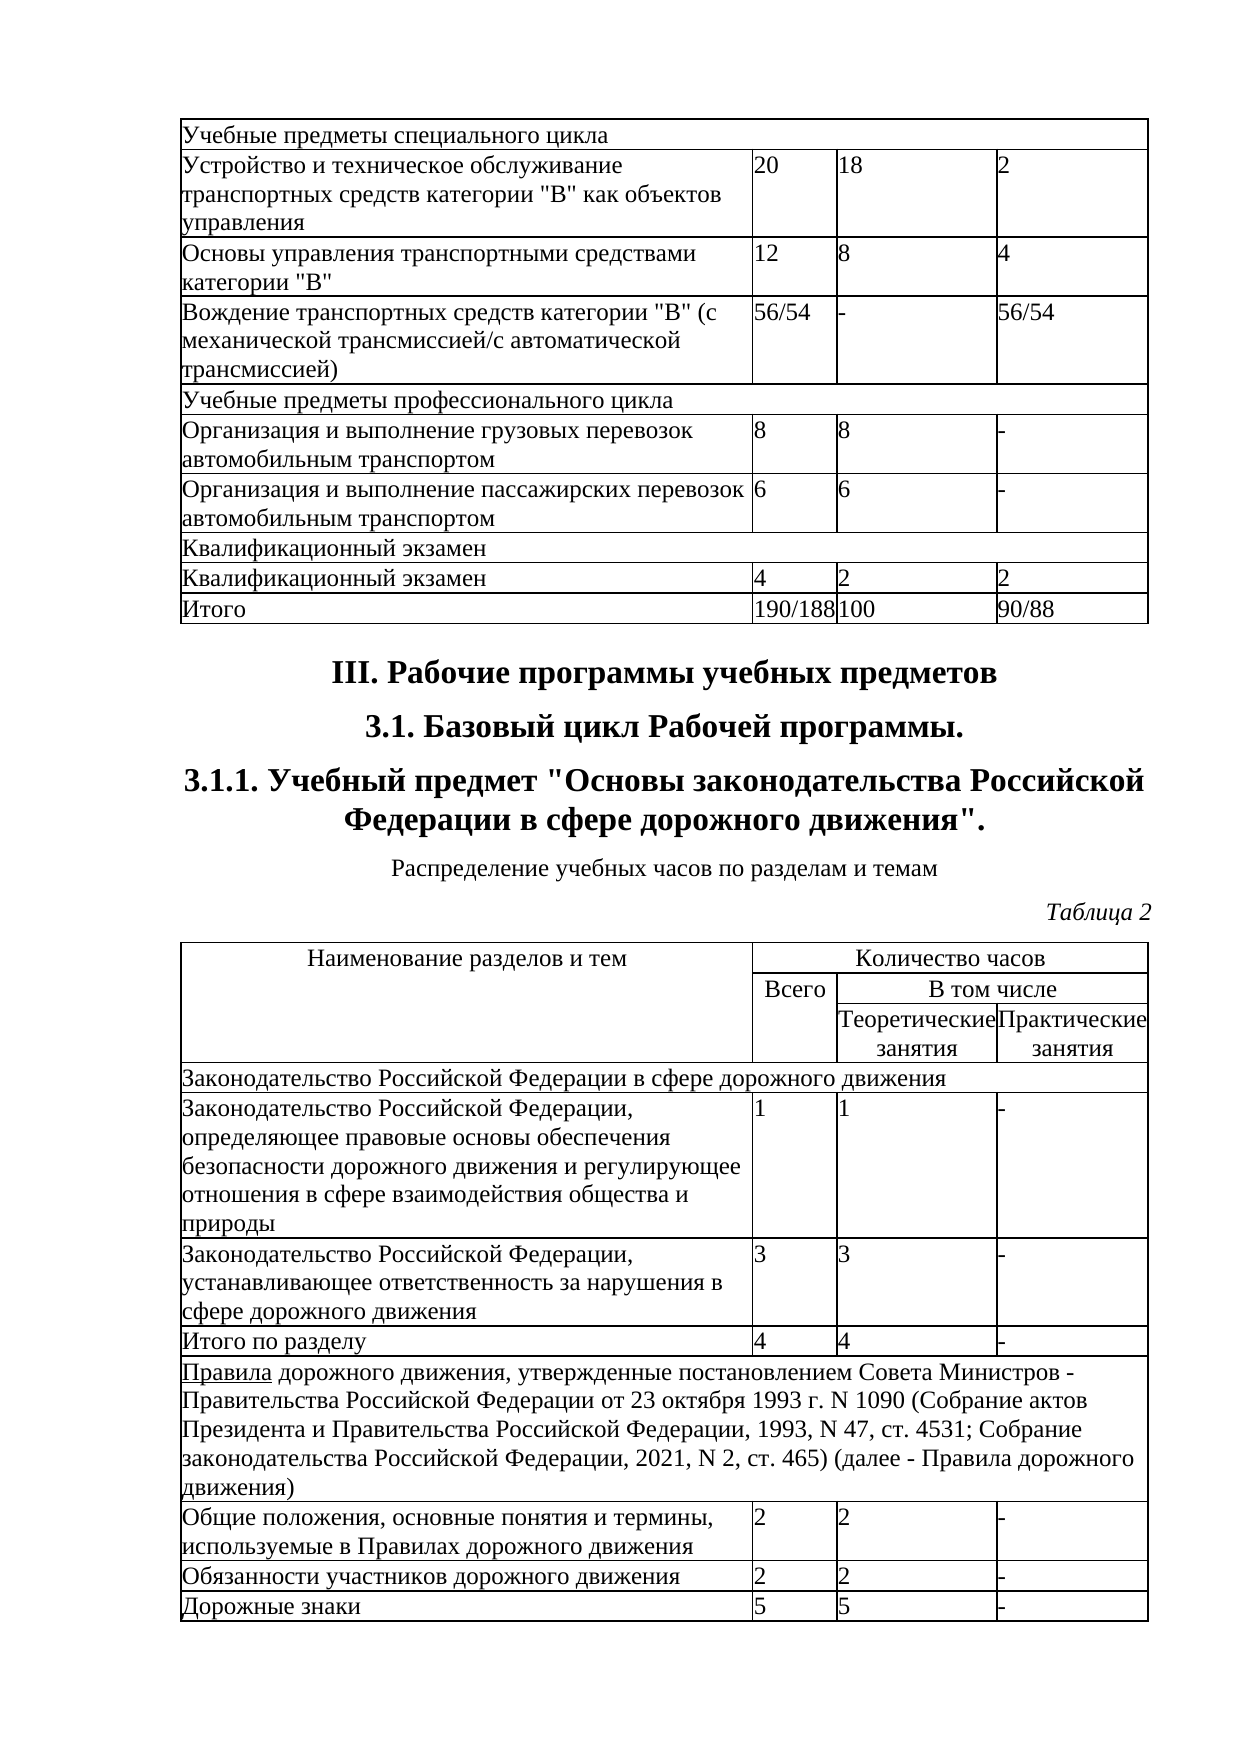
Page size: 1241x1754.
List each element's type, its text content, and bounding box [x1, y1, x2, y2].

text 3.1. Базовый цикл Рабочей программы. [177, 707, 1152, 745]
table_cell - [998, 1093, 1147, 1237]
table_cell 2 [838, 563, 996, 592]
table_cell - [998, 1561, 1147, 1590]
table_cell Законодательство Российской Федерации, устанавливающее ответственность за нарушения в сфере дорожного движения [182, 1239, 752, 1325]
table_cell Учебные предметы специального цикла [182, 120, 1147, 148]
table_cell 2 [838, 1561, 996, 1590]
table_cell Законодательство Российской Федерации, определяющее правовые основы обеспечения безопасности дорожного движения и регулирующее отношения в сфере взаимодействия общества и природы [182, 1093, 752, 1237]
table_cell Квалификационный экзамен [182, 533, 1147, 562]
table_cell 2 [838, 1502, 996, 1559]
text Распределение учебных часов по разделам и темам [177, 853, 1152, 882]
table_cell - [998, 1502, 1147, 1559]
table_cell 4 [998, 238, 1147, 295]
table_cell - [998, 415, 1147, 472]
table_cell Итого [182, 594, 752, 622]
table_cell 2 [998, 150, 1147, 236]
table_header Количество часов [753, 943, 1147, 972]
table_cell 20 [753, 150, 836, 236]
table_cell 56/54 [753, 297, 836, 383]
table_cell 4 [838, 1327, 996, 1355]
table_cell 4 [753, 1327, 836, 1355]
table_cell Организация и выполнение пассажирских перевозок автомобильным транспортом [182, 474, 752, 532]
table_cell 6 [838, 474, 996, 532]
table_cell Обязанности участников дорожного движения [182, 1561, 752, 1590]
table_cell Основы управления транспортными средствами категории "B" [182, 238, 752, 295]
table_cell Учебные предметы профессионального цикла [182, 385, 1147, 413]
table_cell Законодательство Российской Федерации в сфере дорожного движения [182, 1063, 1147, 1092]
table_cell 2 [753, 1502, 836, 1559]
table_cell Вождение транспортных средств категории "B" (с механической трансмиссией/с автоматической трансмиссией) [182, 297, 752, 383]
table_cell 12 [753, 238, 836, 295]
table_cell - [998, 1592, 1147, 1620]
table_cell Квалификационный экзамен [182, 563, 752, 592]
table_cell 3 [838, 1239, 996, 1325]
table_cell - [998, 1239, 1147, 1325]
text 3.1.1. Учебный предмет "Основы законодательства Российской Федерации в сфере дорожного движения". [177, 761, 1152, 837]
table_cell Устройство и техническое обслуживание транспортных средств категории "B" как объектов управления [182, 150, 752, 236]
table_cell Дорожные знаки [182, 1592, 752, 1620]
table_cell - [998, 1327, 1147, 1355]
table_cell В том числе [838, 974, 1147, 1002]
table_cell 18 [838, 150, 996, 236]
table_cell Итого по разделу [182, 1327, 752, 1355]
table_cell 3 [753, 1239, 836, 1325]
text Таблица 2 [177, 897, 1152, 926]
table_cell 4 [753, 563, 836, 592]
table_cell 8 [838, 415, 996, 472]
table_cell Практические занятия [998, 1004, 1147, 1061]
table_cell 90/88 [998, 594, 1147, 622]
text III. Рабочие программы учебных предметов [177, 653, 1152, 691]
table_cell 8 [753, 415, 836, 472]
table_cell 1 [838, 1093, 996, 1237]
table_cell 2 [753, 1561, 836, 1590]
table_cell 100 [838, 594, 996, 622]
table_cell - [998, 474, 1147, 532]
table_cell Общие положения, основные понятия и термины, используемые в Правилах дорожного движения [182, 1502, 752, 1559]
table_cell Организация и выполнение грузовых перевозок автомобильным транспортом [182, 415, 752, 472]
table_cell Всего [753, 974, 836, 1061]
table_header Наименование разделов и тем [182, 943, 752, 1061]
table_cell 6 [753, 474, 836, 532]
table_cell 5 [753, 1592, 836, 1620]
table_cell - [838, 297, 996, 383]
table_cell Правила дорожного движения, утвержденные постановлением Совета Министров - Правительства Российской Федерации от 23 октября 1993 г. N 1090 (Собрание актов Президента и Правительства Российской Федерации, 1993, N 47, ст. 4531; Собрание законодательства Российской Федерации, 2021, N 2, ст. 465) (далее - Правила дорожного движения) [182, 1357, 1147, 1501]
table_cell 2 [998, 563, 1147, 592]
table_cell 190/188 [753, 594, 836, 622]
table_cell 56/54 [998, 297, 1147, 383]
table_cell Теоретические занятия [838, 1004, 996, 1061]
table_cell 5 [838, 1592, 996, 1620]
table_cell 1 [753, 1093, 836, 1237]
table_cell 8 [838, 238, 996, 295]
